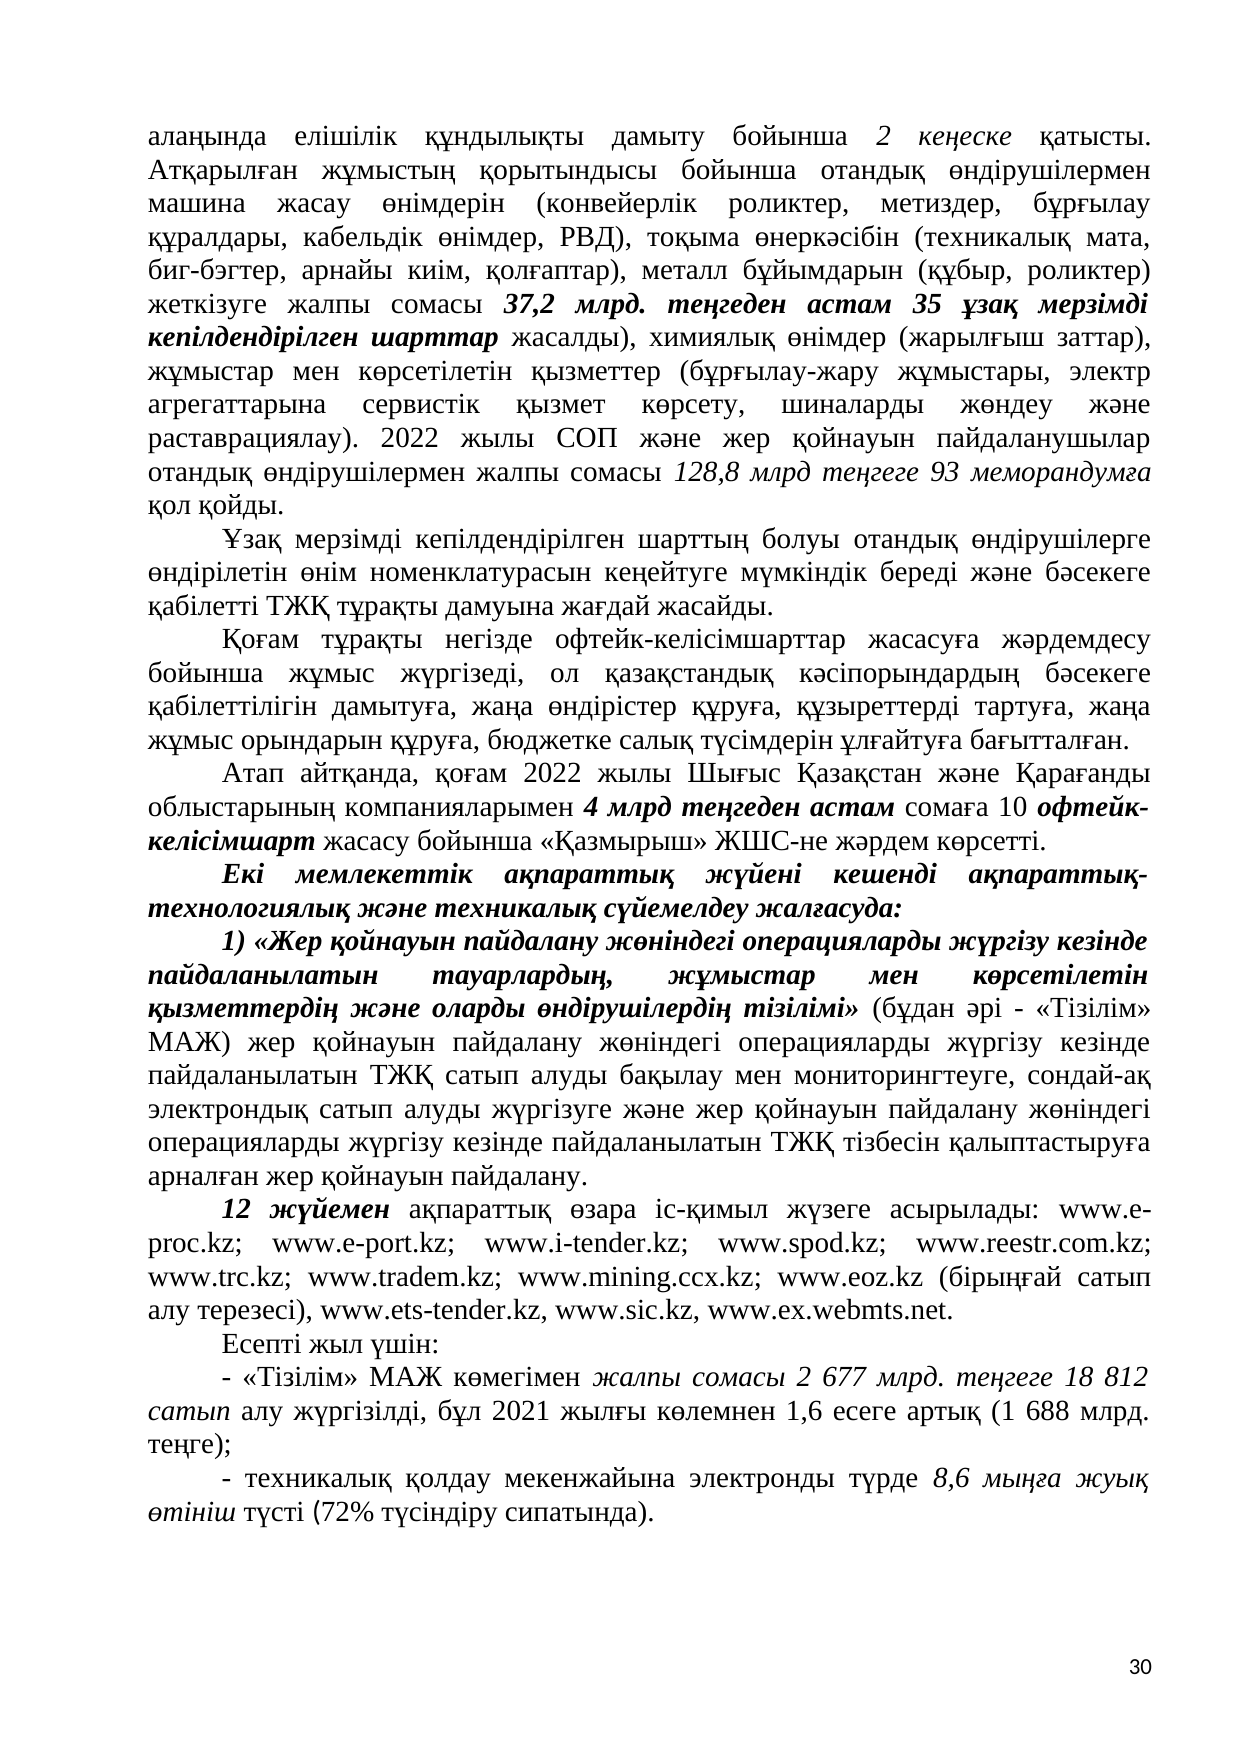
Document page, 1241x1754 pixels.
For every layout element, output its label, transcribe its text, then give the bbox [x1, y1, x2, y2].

text - техникалық қолдау мекенжайына электронды түрде 8,6 мыңға жуық өтініш түсті (72% түсіндіру сипатында). [148, 1460, 1152, 1589]
text 1) «Жер қойнауын пайдалану жөніндегі операцияларды жүргізу кезінде пайдаланылатын тауарлардың, жұмыстар мен көрсетілетін қызметтердің және оларды өндірушілердің тізілімі» (бұдан әрі - «Тізілім» МАЖ) жер қойнауын пайдалану жөніндегі операцияларды жүргізу кезінде пайдаланылатын ТЖҚ сатып алуды бақылау мен мониторингтеуге, сондай-ақ электрондық сатып алуды жүргізуге және жер қойнауын пайдалану жөніндегі операцияларды жүргізу кезінде пайдаланылатын ТЖҚ тізбесін қалыптастыруға арналған жер қойнауын пайдалану. [148, 923, 1152, 1192]
text Ұзақ мерзімді кепілдендірілген шарттың болуы отандық өндірушілерге өндірілетін өнім номенклатурасын кеңейтуге мүмкіндік береді және бәсекеге қабілетті ТЖҚ тұрақты дамуына жағдай жасайды. [148, 521, 1152, 621]
text Екі мемлекеттік ақпараттық жүйені кешенді ақпараттық-технологиялық және техникалық сүйемелдеу жалғасуда: [148, 856, 1152, 923]
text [148, 118, 1152, 521]
text Қоғам тұрақты негізде офтейк-келісімшарттар жасасуға жәрдемдесу бойынша жұмыс жүргізеді, ол қазақстандық кәсіпорындардың бәсекеге қабілеттілігін дамытуға, жаңа өндірістер құруға, құзыреттерді тартуға, жаңа жұмыс орындарын құруға, бюджетке салық түсімдерін ұлғайтуға бағытталған. [148, 621, 1152, 756]
text 12 жүйемен ақпараттық өзара іс-қимыл жүзеге асырылады: www.e-proc.kz; www.e-port.kz; www.i-tender.kz; www.spod.kz; www.reestr.com.kz; www.trc.kz; www.tradem.kz; www.mining.ccx.kz; www.eoz.kz (бірыңғай сатып алу терезесі), www.ets-tender.kz, www.sic.kz, www.ex.webmts.net. [148, 1192, 1152, 1326]
text Есепті жыл үшін: [148, 1326, 1152, 1359]
text - «Тізілім» МАЖ көмегімен жалпы сомасы 2 677 млрд. теңгеге 18 812 сатып алу жүргізілді, бұл 2021 жылғы көлемнен 1,6 есеге артық (1 688 млрд. теңге); [148, 1359, 1152, 1460]
text Атап айтқанда, қоғам 2022 жылы Шығыс Қазақстан және Қарағанды облыстарының компанияларымен 4 млрд теңгеден астам сомаға 10 офтейк-келісімшарт жасасу бойынша «Қазмырыш» ЖШС-не жәрдем көрсетті. [148, 756, 1152, 856]
